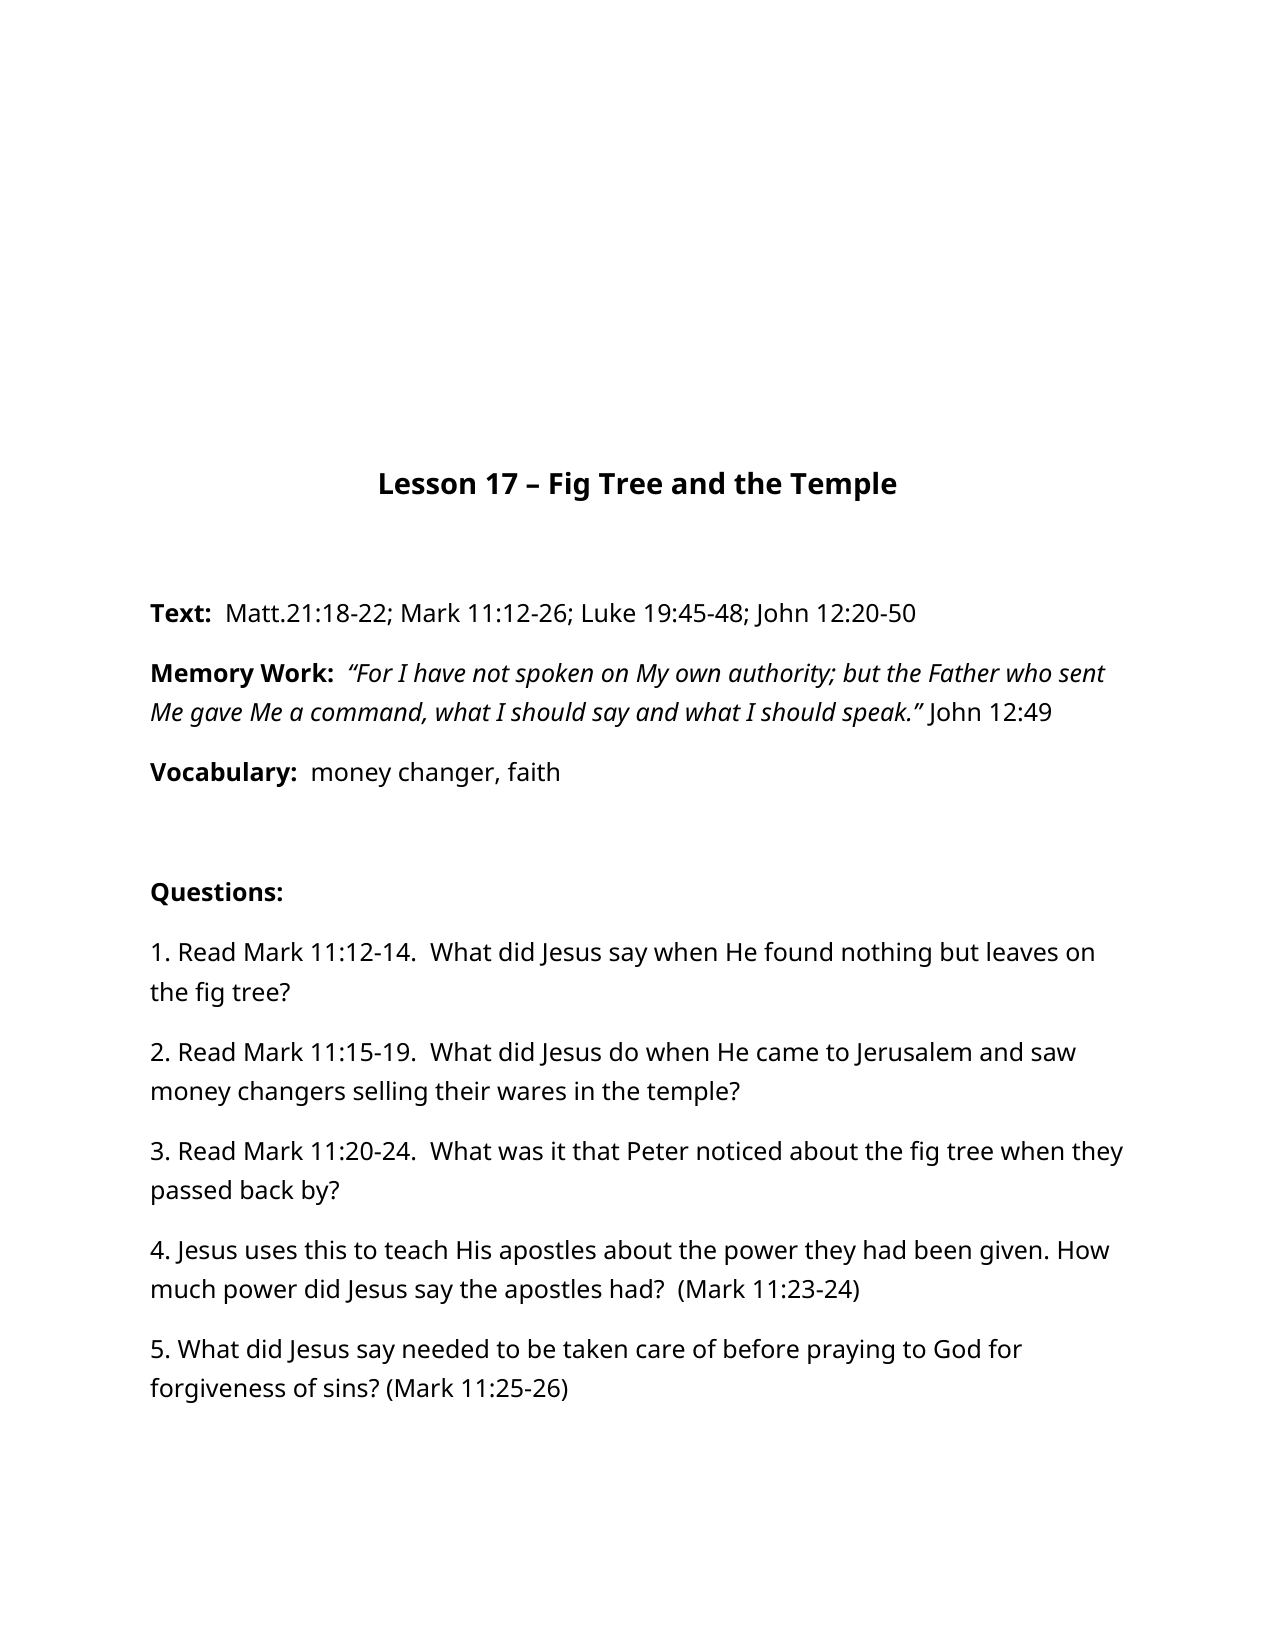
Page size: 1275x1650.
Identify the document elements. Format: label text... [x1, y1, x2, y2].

text Vocabulary: money changer, faith [150, 755, 1125, 789]
text Text: Matt.21:18-22; Mark 11:12-26; Luke 19:45-48; John 12:20-50 [150, 596, 1125, 630]
text 3. Read Mark 11:20-24. What was it that Peter noticed about the fig tree when they passed back by? [150, 1133, 1125, 1207]
text Memory Work: “For I have not spoken on My own authority; but the Father who sent Me gave Me a command, what I should say and what I should speak.” John 12:49 [150, 656, 1125, 729]
text 2. Read Mark 11:15-19. What did Jesus do when He came to Jerusalem and saw money changers selling their wares in the temple? [150, 1034, 1125, 1107]
text 5. What did Jesus say needed to be taken care of before praying to God for forgiveness of sins? (Mark 11:25-26) [150, 1332, 1125, 1405]
text Questions: [150, 875, 1125, 909]
text 1. Read Mark 11:12-14. What did Jesus say when He found nothing but leaves on the fig tree? [150, 935, 1125, 1008]
text Lesson 17 – Fig Tree and the Temple [150, 463, 1125, 503]
text 4. Jesus uses this to teach His apostles about the power they had been given. How much power did Jesus say the apostles had? (Mark 11:23-24) [150, 1232, 1125, 1306]
